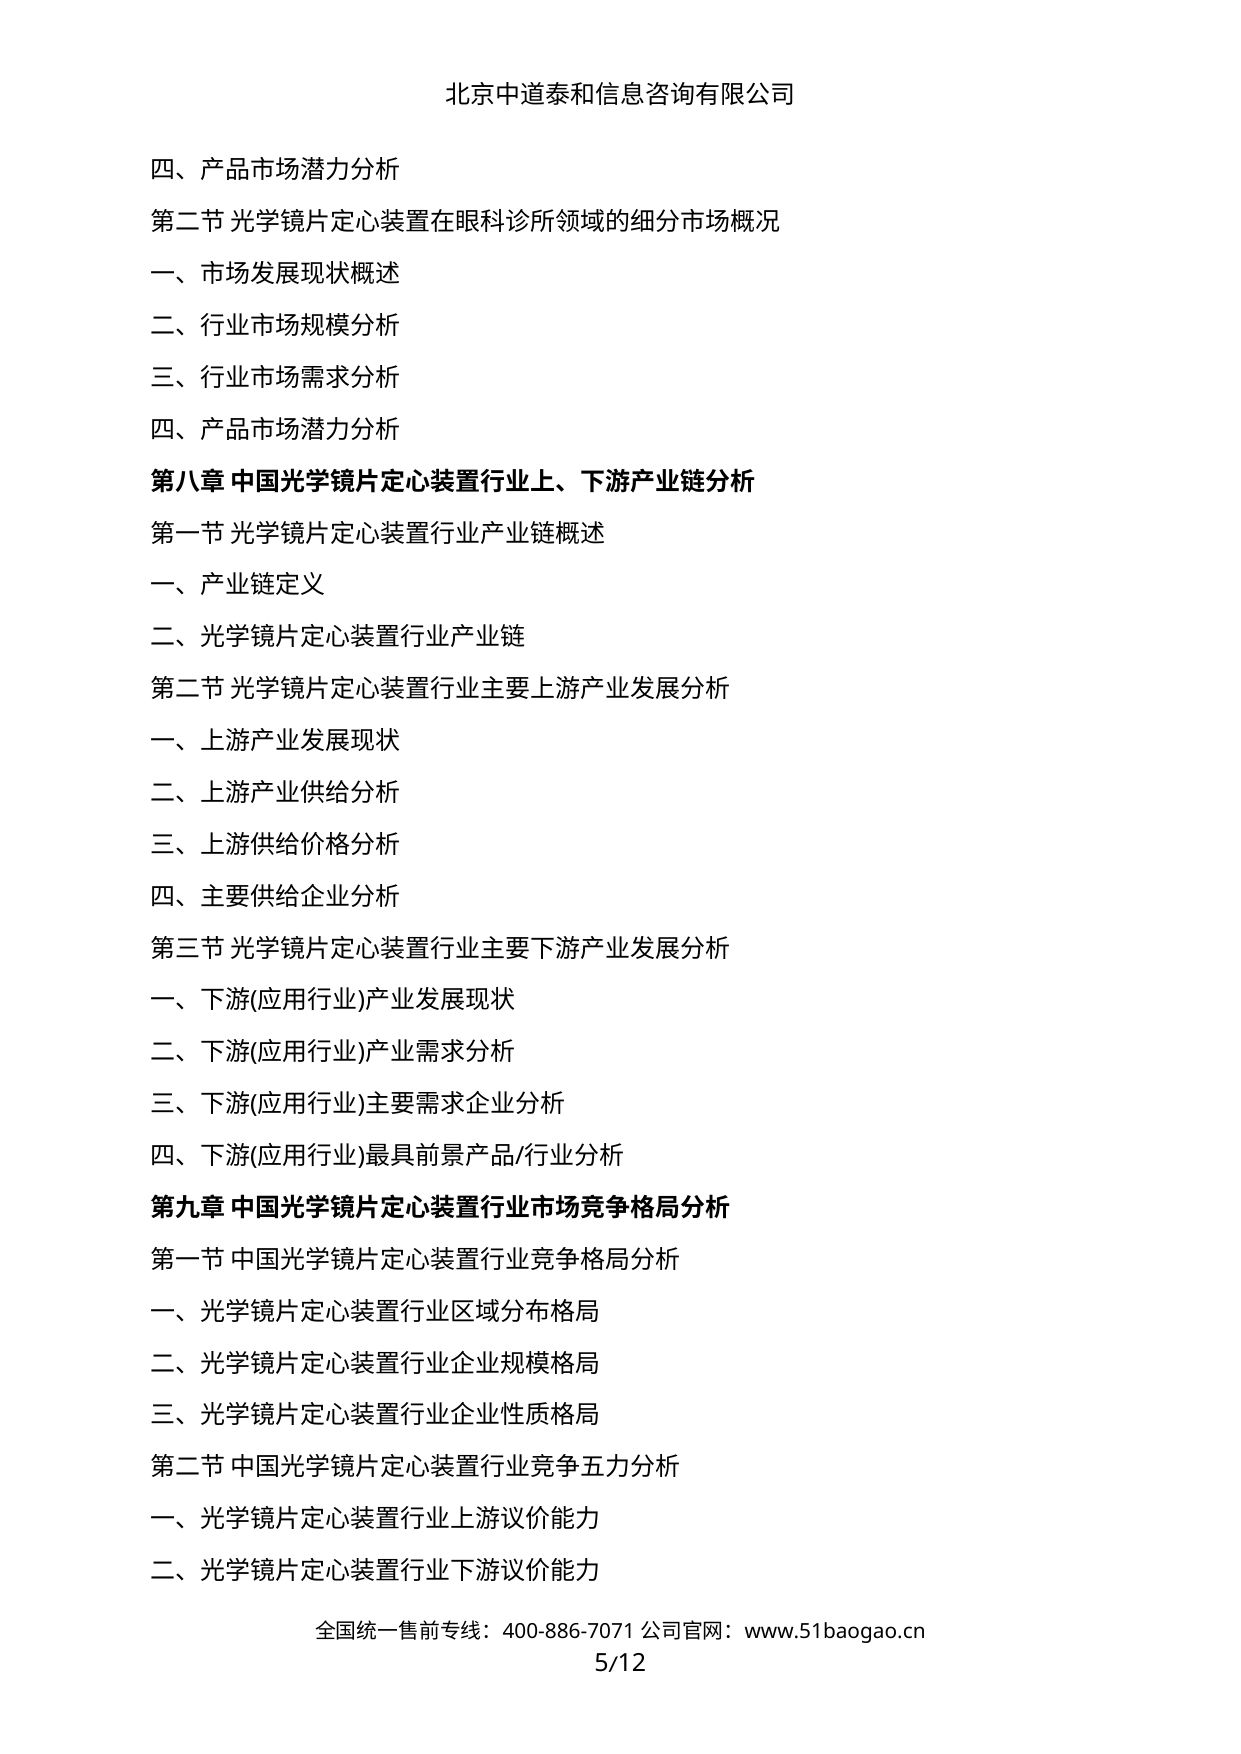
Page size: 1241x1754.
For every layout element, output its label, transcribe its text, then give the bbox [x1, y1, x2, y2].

text 一、市场发展现状概述 [150, 254, 1090, 290]
text 二、行业市场规模分析 [150, 306, 1090, 342]
text 一、下游(应用行业)产业发展现状 [150, 980, 1090, 1016]
text 四、产品市场潜力分析 [150, 150, 1090, 186]
text 四、下游(应用行业)最具前景产品/行业分析 [150, 1136, 1090, 1172]
text 二、上游产业供给分析 [150, 772, 1090, 809]
text 一、光学镜片定心装置行业区域分布格局 [150, 1291, 1090, 1327]
text 第三节 光学镜片定心装置行业主要下游产业发展分析 [150, 928, 1090, 964]
text 第一节 光学镜片定心装置行业产业链概述 [150, 513, 1090, 549]
text 三、行业市场需求分析 [150, 357, 1090, 394]
text 三、上游供给价格分析 [150, 824, 1090, 861]
text 第八章 中国光学镜片定心装置行业上、下游产业链分析 [150, 461, 1090, 497]
text 第九章 中国光学镜片定心装置行业市场竞争格局分析 [150, 1187, 1090, 1224]
text 一、光学镜片定心装置行业上游议价能力 [150, 1499, 1090, 1535]
text 四、产品市场潜力分析 [150, 409, 1090, 446]
text 四、主要供给企业分析 [150, 876, 1090, 912]
text 第一节 中国光学镜片定心装置行业竞争格局分析 [150, 1239, 1090, 1276]
text 第二节 光学镜片定心装置行业主要上游产业发展分析 [150, 669, 1090, 705]
text 二、下游(应用行业)产业需求分析 [150, 1032, 1090, 1068]
text 三、下游(应用行业)主要需求企业分析 [150, 1084, 1090, 1120]
text 三、光学镜片定心装置行业企业性质格局 [150, 1395, 1090, 1431]
text 一、产业链定义 [150, 565, 1090, 601]
text 二、光学镜片定心装置行业企业规模格局 [150, 1343, 1090, 1379]
text 二、光学镜片定心装置行业下游议价能力 [150, 1551, 1090, 1587]
text 一、上游产业发展现状 [150, 721, 1090, 757]
text 二、光学镜片定心装置行业产业链 [150, 617, 1090, 653]
text 第二节 中国光学镜片定心装置行业竞争五力分析 [150, 1447, 1090, 1483]
text 第二节 光学镜片定心装置在眼科诊所领域的细分市场概况 [150, 202, 1090, 238]
